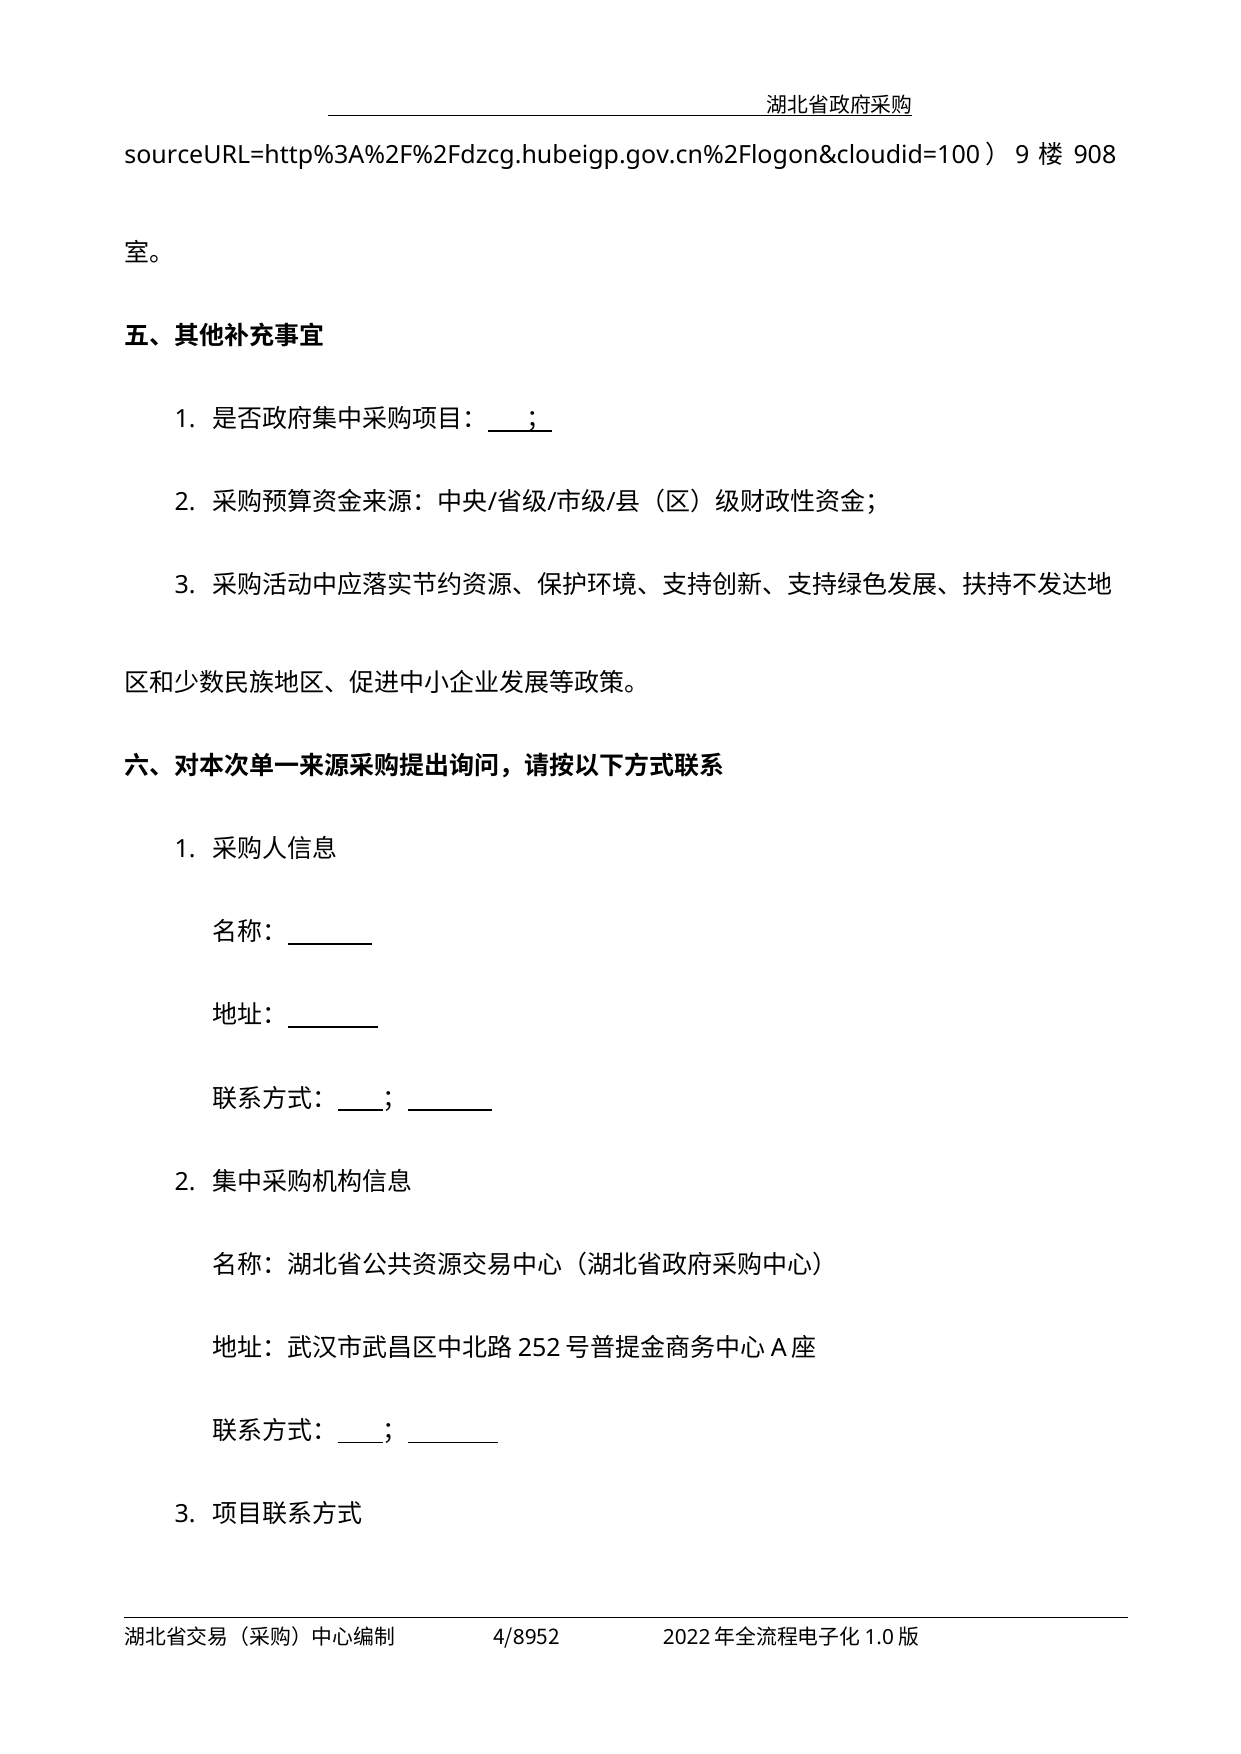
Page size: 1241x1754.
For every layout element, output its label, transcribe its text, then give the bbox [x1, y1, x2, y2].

text 联系方式： ； [213, 1396, 1116, 1461]
list 采购预算资金来源：中央/省级/市级/县（区）级财政性资金； [124, 467, 1116, 532]
list 采购活动中应落实节约资源、保护环境、支持创新、支持绿色发展、扶持不发达地区和少数民族地区、促进中小企业发展等政策。 [124, 551, 1116, 713]
list 项目联系方式 [174, 1479, 1116, 1544]
text 五、其他补充事宜 [124, 301, 1116, 366]
text 名称： [213, 897, 1116, 962]
text 名称：湖北省公共资源交易中心（湖北省政府采购中心） [213, 1230, 1116, 1295]
list 集中采购机构信息 [174, 1147, 1116, 1212]
text 联系方式： ； [213, 1064, 1116, 1129]
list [124, 121, 1116, 283]
list 是否政府集中采购项目： ； [174, 384, 1116, 449]
list 采购人信息 [174, 814, 1116, 879]
text 地址：武汉市武昌区中北路252号普提金商务中心A座 [213, 1313, 1116, 1378]
text 六、对本次单一来源采购提出询问，请按以下方式联系 [124, 731, 1116, 796]
text 地址： [213, 981, 1116, 1046]
